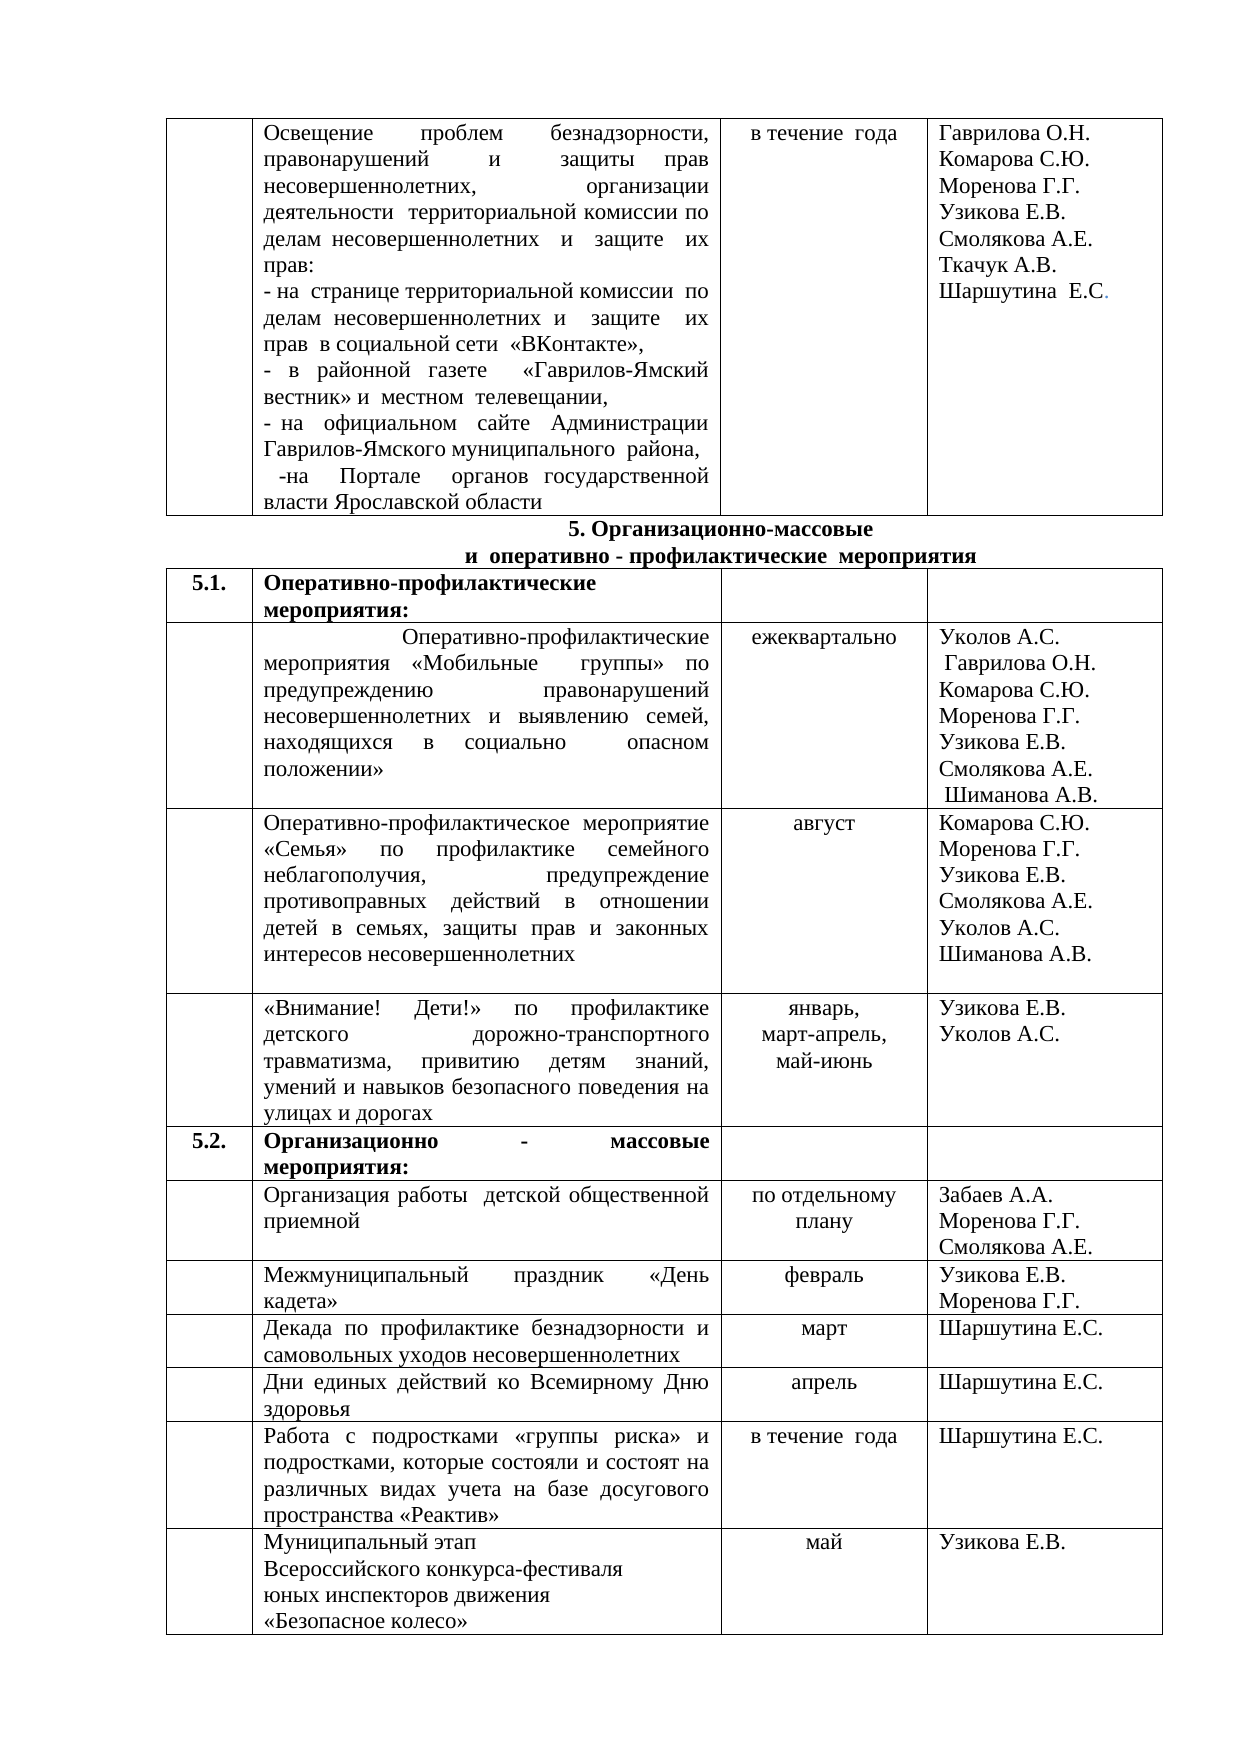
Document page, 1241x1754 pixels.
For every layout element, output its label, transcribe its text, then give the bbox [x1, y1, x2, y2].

table_cell Комарова С.Ю. Моренова Г.Г. Узикова Е.В. Смолякова А.Е. Уколов А.С. Шиманова А.В. [928, 809, 1162, 993]
list 5. Организационно-массовые [290, 516, 1152, 542]
table_cell Оперативно-профилактическое мероприятие «Семья» по профилактике семейного неблагополучия, предупреждение противоправных действий в отношении детей в семьях, защиты прав и законных интересов несовершеннолетних [253, 809, 721, 993]
table_cell в течение года [721, 119, 927, 514]
table_cell Работа с подростками «группы риска» и подростками, которые состояли и состоят на различных видах учета на базе досугового пространства «Реактив» [253, 1422, 721, 1527]
table_cell «Внимание! Дети!» по профилактике детского дорожно-транспортного травматизма, привитию детям знаний, умений и навыков безопасного поведения на улицах и дорогах [253, 994, 721, 1126]
table_cell в течение года [722, 1422, 927, 1527]
table_cell [167, 623, 252, 807]
table_cell Дни единых действий ко Всемирному Дню здоровья [253, 1368, 721, 1421]
table_cell [167, 994, 252, 1126]
table_header [928, 569, 1162, 622]
table_cell [167, 119, 252, 514]
table_cell Гаврилова О.Н. Комарова С.Ю. Моренова Г.Г. Узикова Е.В. Смолякова А.Е. Ткачук А.В. Шаршутина Е.С. [928, 119, 1162, 514]
table_cell [167, 1315, 252, 1367]
table_cell февраль [722, 1261, 927, 1313]
table_cell Узикова Е.В. Уколов А.С. [928, 994, 1162, 1126]
table_cell [167, 1261, 252, 1313]
table_cell ежеквартально [722, 623, 927, 807]
table_cell 5.2. [167, 1127, 252, 1179]
table_cell Узикова Е.В. [928, 1529, 1162, 1634]
table_cell август [722, 809, 927, 993]
table_cell [928, 1127, 1162, 1179]
table_cell [722, 1127, 927, 1179]
table_header [722, 569, 927, 622]
table_cell Уколов А.С. Гаврилова О.Н. Комарова С.Ю. Моренова Г.Г. Узикова Е.В. Смолякова А.Е. Шиманова А.В. [928, 623, 1162, 807]
table_cell май [722, 1529, 927, 1634]
table_cell Забаев А.А. Моренова Г.Г. Смолякова А.Е. [928, 1181, 1162, 1260]
table_header 5.1. [167, 569, 252, 622]
table_cell Организация работы детской общественной приемной [253, 1181, 721, 1260]
table_cell Шаршутина Е.С. [928, 1368, 1162, 1421]
table_cell Освещение проблем безнадзорности, правонарушений и защиты прав несовершеннолетних, организации деятельности территориальной комиссии по делам несовершеннолетних и защите их прав: - на странице территориальной комиссии по делам несовершеннолетних и защите их прав в социальной сети «ВКонтакте», - в районной газете «Гаврилов-Ямский вестник» и местном телевещании, - на официальном сайте Администрации Гаврилов-Ямского муниципального района, -на Портале органов государственной власти Ярославской области [253, 119, 720, 514]
table_cell Муниципальный этап Всероссийского конкурса-фестиваля юных инспекторов движения «Безопасное колесо» [253, 1529, 721, 1634]
table_cell Организационно - массовые мероприятия: [253, 1127, 721, 1179]
table_cell март [722, 1315, 927, 1367]
table_cell Шаршутина Е.С. [928, 1315, 1162, 1367]
list и оперативно - профилактические мероприятия [290, 542, 1152, 568]
table_cell апрель [722, 1368, 927, 1421]
table_cell [167, 809, 252, 993]
table_cell [167, 1368, 252, 1421]
table_cell [167, 1529, 252, 1634]
table_header Оперативно-профилактические мероприятия: [253, 569, 721, 622]
table_cell [167, 1181, 252, 1260]
table_cell Межмуниципальный праздник «День кадета» [253, 1261, 721, 1313]
table_cell [167, 1422, 252, 1527]
table_cell Декада по профилактике безнадзорности и самовольных уходов несовершеннолетних [253, 1315, 721, 1367]
table_cell Шаршутина Е.С. [928, 1422, 1162, 1527]
table_cell январь, март-апрель, май-июнь [722, 994, 927, 1126]
table_cell Узикова Е.В. Моренова Г.Г. [928, 1261, 1162, 1313]
table_cell Оперативно-профилактические мероприятия «Мобильные группы» по предупреждению правонарушений несовершеннолетних и выявлению семей, находящихся в социально опасном положении» [253, 623, 721, 807]
table_cell по отдельному плану [722, 1181, 927, 1260]
